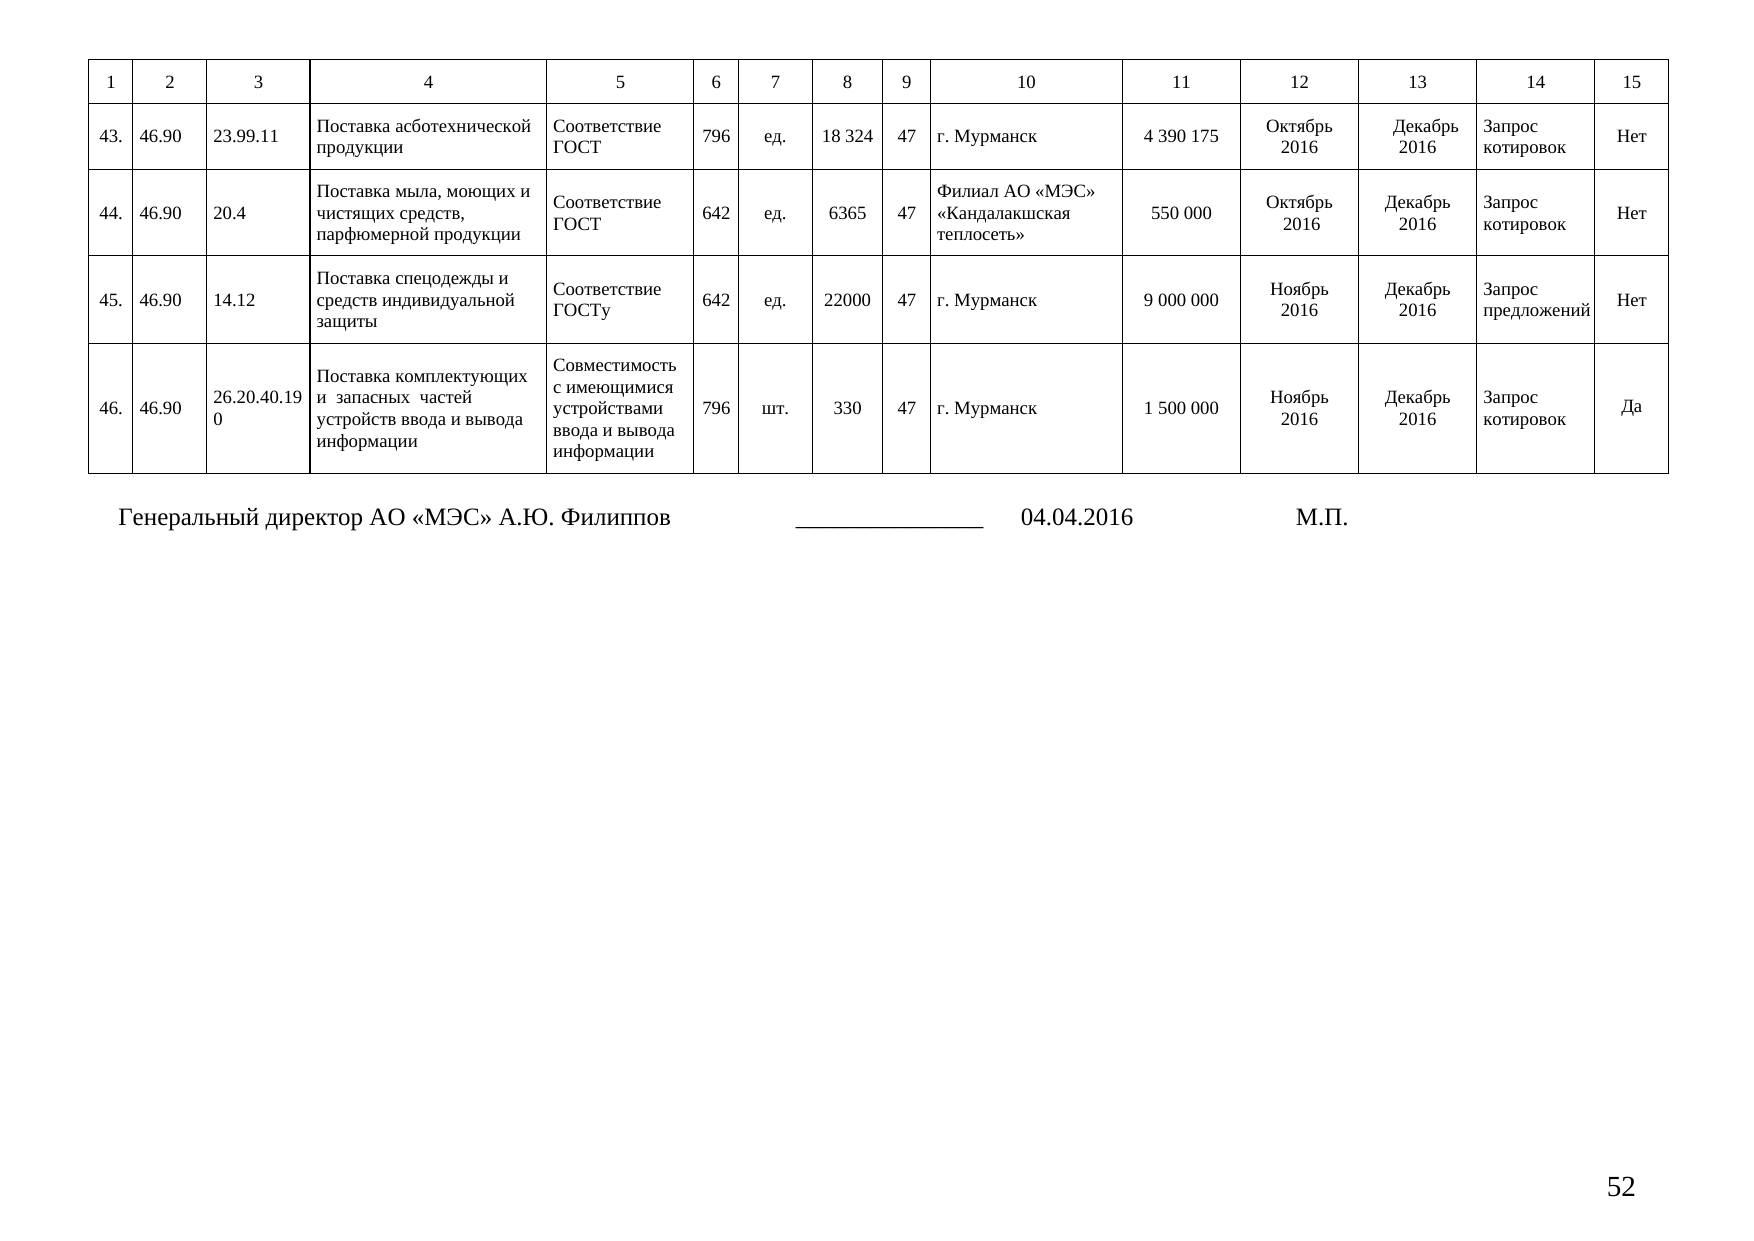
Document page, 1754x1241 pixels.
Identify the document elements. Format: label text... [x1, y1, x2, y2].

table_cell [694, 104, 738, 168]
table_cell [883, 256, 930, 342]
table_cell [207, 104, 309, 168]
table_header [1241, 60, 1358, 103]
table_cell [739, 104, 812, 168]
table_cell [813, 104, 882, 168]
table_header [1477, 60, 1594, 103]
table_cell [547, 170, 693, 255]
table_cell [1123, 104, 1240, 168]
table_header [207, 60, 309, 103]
text Генеральный директор АО «МЭС» А.Ю. Филиппов _______________ 04.04.2016 М.П. [118, 502, 1636, 531]
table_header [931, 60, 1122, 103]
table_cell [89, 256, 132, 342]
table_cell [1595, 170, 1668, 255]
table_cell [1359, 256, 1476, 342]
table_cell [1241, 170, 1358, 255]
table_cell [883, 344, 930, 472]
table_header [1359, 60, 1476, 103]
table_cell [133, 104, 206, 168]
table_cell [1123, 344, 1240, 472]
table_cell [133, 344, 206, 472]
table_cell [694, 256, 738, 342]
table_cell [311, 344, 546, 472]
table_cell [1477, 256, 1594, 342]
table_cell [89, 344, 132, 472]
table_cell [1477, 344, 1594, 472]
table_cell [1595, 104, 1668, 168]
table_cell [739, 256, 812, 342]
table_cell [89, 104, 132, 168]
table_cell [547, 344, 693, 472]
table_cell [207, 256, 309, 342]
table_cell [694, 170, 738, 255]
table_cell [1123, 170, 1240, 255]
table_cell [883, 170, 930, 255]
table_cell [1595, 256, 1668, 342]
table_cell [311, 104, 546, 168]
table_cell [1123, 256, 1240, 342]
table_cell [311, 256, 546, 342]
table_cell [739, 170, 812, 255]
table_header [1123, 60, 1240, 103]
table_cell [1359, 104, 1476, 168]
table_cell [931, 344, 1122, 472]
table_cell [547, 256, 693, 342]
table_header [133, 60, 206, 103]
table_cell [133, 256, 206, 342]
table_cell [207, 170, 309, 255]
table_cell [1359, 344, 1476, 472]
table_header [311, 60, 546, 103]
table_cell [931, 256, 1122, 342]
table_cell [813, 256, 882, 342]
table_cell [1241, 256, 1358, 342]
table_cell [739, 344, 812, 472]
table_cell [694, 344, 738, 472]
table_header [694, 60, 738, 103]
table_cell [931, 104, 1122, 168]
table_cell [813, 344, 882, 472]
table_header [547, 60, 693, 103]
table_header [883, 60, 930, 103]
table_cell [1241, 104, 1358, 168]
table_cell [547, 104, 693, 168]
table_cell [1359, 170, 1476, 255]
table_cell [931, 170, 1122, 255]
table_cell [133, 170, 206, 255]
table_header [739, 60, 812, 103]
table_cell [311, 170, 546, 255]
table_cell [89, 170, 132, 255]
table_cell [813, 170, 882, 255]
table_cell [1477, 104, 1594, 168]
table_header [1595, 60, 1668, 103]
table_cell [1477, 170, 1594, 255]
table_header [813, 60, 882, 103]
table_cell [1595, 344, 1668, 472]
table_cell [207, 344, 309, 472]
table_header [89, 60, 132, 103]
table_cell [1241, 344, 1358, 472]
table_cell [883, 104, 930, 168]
